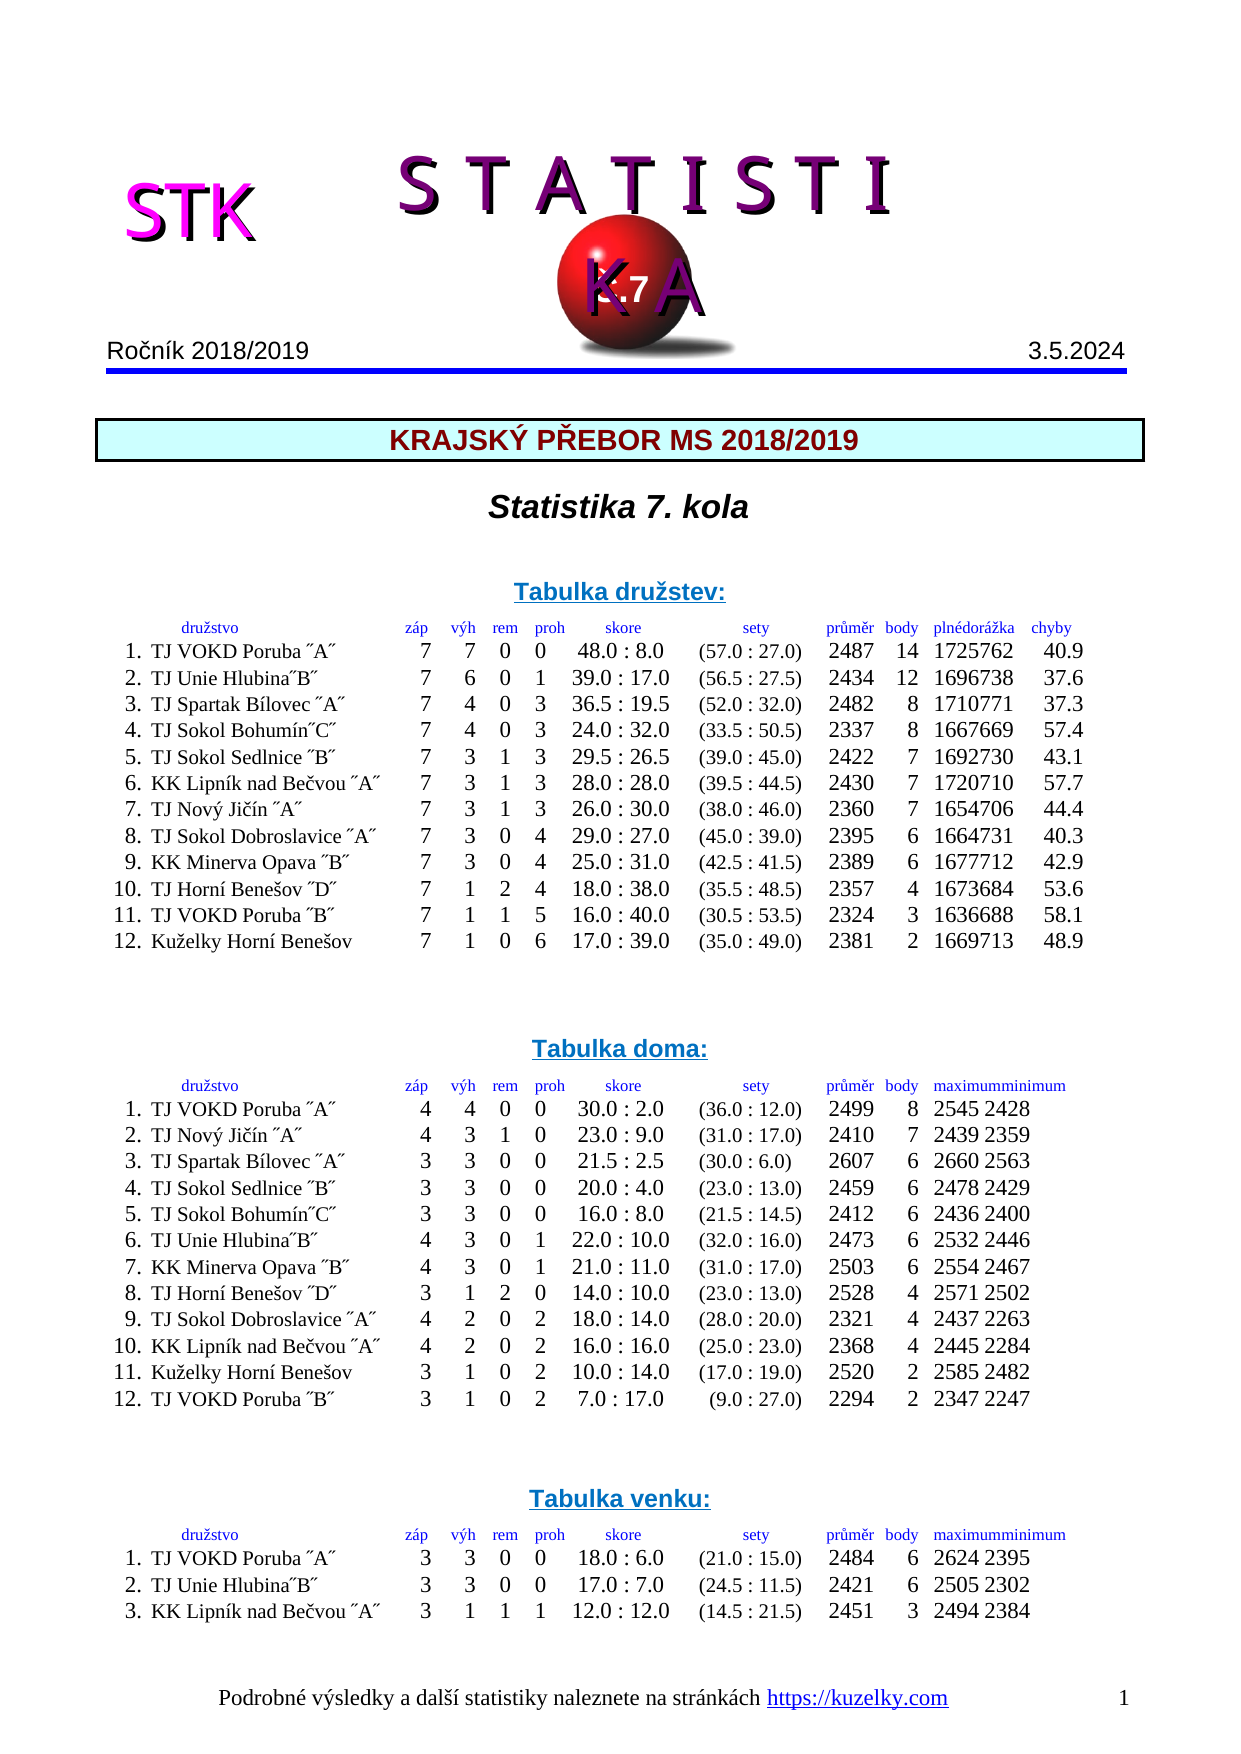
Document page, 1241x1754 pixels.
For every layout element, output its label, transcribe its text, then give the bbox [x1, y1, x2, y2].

text 4. TJ Sokol Bohumín˝C˝ 7 4 0 3 24.0 : 32.0 (33.5 : 50.5) 2337 8 1667 669 57.4 [106, 716, 1134, 743]
text 2. TJ Nový Jičín ˝A˝ 4 3 1 0 23.0 : 9.0 (31.0 : 17.0) 2410 7 2439 2359 [106, 1121, 1134, 1147]
text 2. TJ Unie Hlubina˝B˝ 7 6 0 1 39.0 : 17.0 (56.5 : 27.5) 2434 12 1696 738 37.6 [106, 664, 1134, 690]
text 9. TJ Sokol Dobroslavice ˝A˝ 4 2 0 2 18.0 : 14.0 (28.0 : 20.0) 2321 4 2437 2263 [106, 1306, 1134, 1332]
text družstvo záp výh rem proh skore sety průměr body maximum minimum [106, 1525, 1134, 1544]
text 6. TJ Unie Hlubina˝B˝ 4 3 0 1 22.0 : 10.0 (32.0 : 16.0) 2473 6 2532 2446 [106, 1226, 1134, 1253]
text 4. TJ Sokol Sedlnice ˝B˝ 3 3 0 0 20.0 : 4.0 (23.0 : 13.0) 2459 6 2478 2429 [106, 1174, 1134, 1200]
text 3. KK Lipník nad Bečvou ˝A˝ 3 1 1 1 12.0 : 12.0 (14.5 : 21.5) 2451 3 2494 2384 [106, 1597, 1134, 1623]
text 6. KK Lipník nad Bečvou ˝A˝ 7 3 1 3 28.0 : 28.0 (39.5 : 44.5) 2430 7 1720 710 57.7 [106, 769, 1134, 796]
text 10. TJ Horní Benešov ˝D˝ 7 1 2 4 18.0 : 38.0 (35.5 : 48.5) 2357 4 1673 684 53.6 [106, 874, 1134, 901]
text 10. KK Lipník nad Bečvou ˝A˝ 4 2 0 2 16.0 : 16.0 (25.0 : 23.0) 2368 4 2445 2284 [106, 1332, 1134, 1358]
text Tabulka družstev: [94, 577, 1145, 606]
text Tabulka doma: [94, 1034, 1145, 1063]
text 11. TJ VOKD Poruba ˝B˝ 7 1 1 5 16.0 : 40.0 (30.5 : 53.5) 2324 3 1636 688 58.1 [106, 901, 1134, 927]
text Č.7 [687, 267, 1134, 310]
text družstvo záp výh rem proh skore sety průměr body plné dorážka chyby [106, 618, 1134, 637]
text 5. TJ Sokol Sedlnice ˝B˝ 7 3 1 3 29.5 : 26.5 (39.0 : 45.0) 2422 7 1692 730 43.1 [106, 743, 1134, 769]
text 3. TJ Spartak Bílovec ˝A˝ 7 4 0 3 36.5 : 19.5 (52.0 : 32.0) 2482 8 1710 771 37.3 [106, 690, 1134, 716]
text 9. KK Minerva Opava ˝B˝ 7 3 0 4 25.0 : 31.0 (42.5 : 41.5) 2389 6 1677 712 42.9 [106, 848, 1134, 874]
text 8. TJ Sokol Dobroslavice ˝A˝ 7 3 0 4 29.0 : 27.0 (45.0 : 39.0) 2395 6 1664 731 40.3 [106, 822, 1134, 848]
text 3. TJ Spartak Bílovec ˝A˝ 3 3 0 0 21.5 : 2.5 (30.0 : 6.0) 2607 6 2660 2563 [106, 1147, 1134, 1174]
text 7. TJ Nový Jičín ˝A˝ 7 3 1 3 26.0 : 30.0 (38.0 : 46.0) 2360 7 1654 706 44.4 [106, 796, 1134, 822]
subtitle Krajský přebor MS 2018/2019 [98, 421, 1142, 459]
text Tabulka venku: [94, 1484, 1145, 1513]
text Č.7 [609, 267, 671, 310]
text 12. Kuželky Horní Benešov 7 1 0 6 17.0 : 39.0 (35.0 : 49.0) 2381 2 1669 713 48.9 [106, 927, 1134, 954]
text 1. TJ VOKD Poruba ˝A˝ 7 7 0 0 48.0 : 8.0 (57.0 : 27.0) 2487 14 1725 762 40.9 [106, 637, 1134, 664]
text 8. TJ Horní Benešov ˝D˝ 3 1 2 0 14.0 : 10.0 (23.0 : 13.0) 2528 4 2571 2502 [106, 1279, 1134, 1306]
text Statistika 7. kola [106, 487, 1134, 526]
text 11. Kuželky Horní Benešov 3 1 0 2 10.0 : 14.0 (17.0 : 19.0) 2520 2 2585 2482 [106, 1358, 1134, 1384]
text družstvo záp výh rem proh skore sety průměr body maximum minimum [106, 1076, 1134, 1095]
text Ročník 2018/2019 3.5.2024 [106, 336, 1134, 365]
text 1. TJ VOKD Poruba ˝A˝ 4 4 0 0 30.0 : 2.0 (36.0 : 12.0) 2499 8 2545 2428 [106, 1095, 1134, 1121]
text 2. TJ Unie Hlubina˝B˝ 3 3 0 0 17.0 : 7.0 (24.5 : 11.5) 2421 6 2505 2302 [106, 1571, 1134, 1597]
text 5. TJ Sokol Bohumín˝C˝ 3 3 0 0 16.0 : 8.0 (21.5 : 14.5) 2412 6 2436 2400 [106, 1200, 1134, 1226]
text 7. KK Minerva Opava ˝B˝ 4 3 0 1 21.0 : 11.0 (31.0 : 17.0) 2503 6 2554 2467 [106, 1253, 1134, 1279]
text Č.7 [106, 267, 587, 310]
text 1. TJ VOKD Poruba ˝A˝ 3 3 0 0 18.0 : 6.0 (21.0 : 15.0) 2484 6 2624 2395 [106, 1544, 1134, 1571]
text 12. TJ VOKD Poruba ˝B˝ 3 1 0 2 7.0 : 17.0 (9.0 : 27.0) 2294 2 2347 2247 [106, 1384, 1134, 1411]
